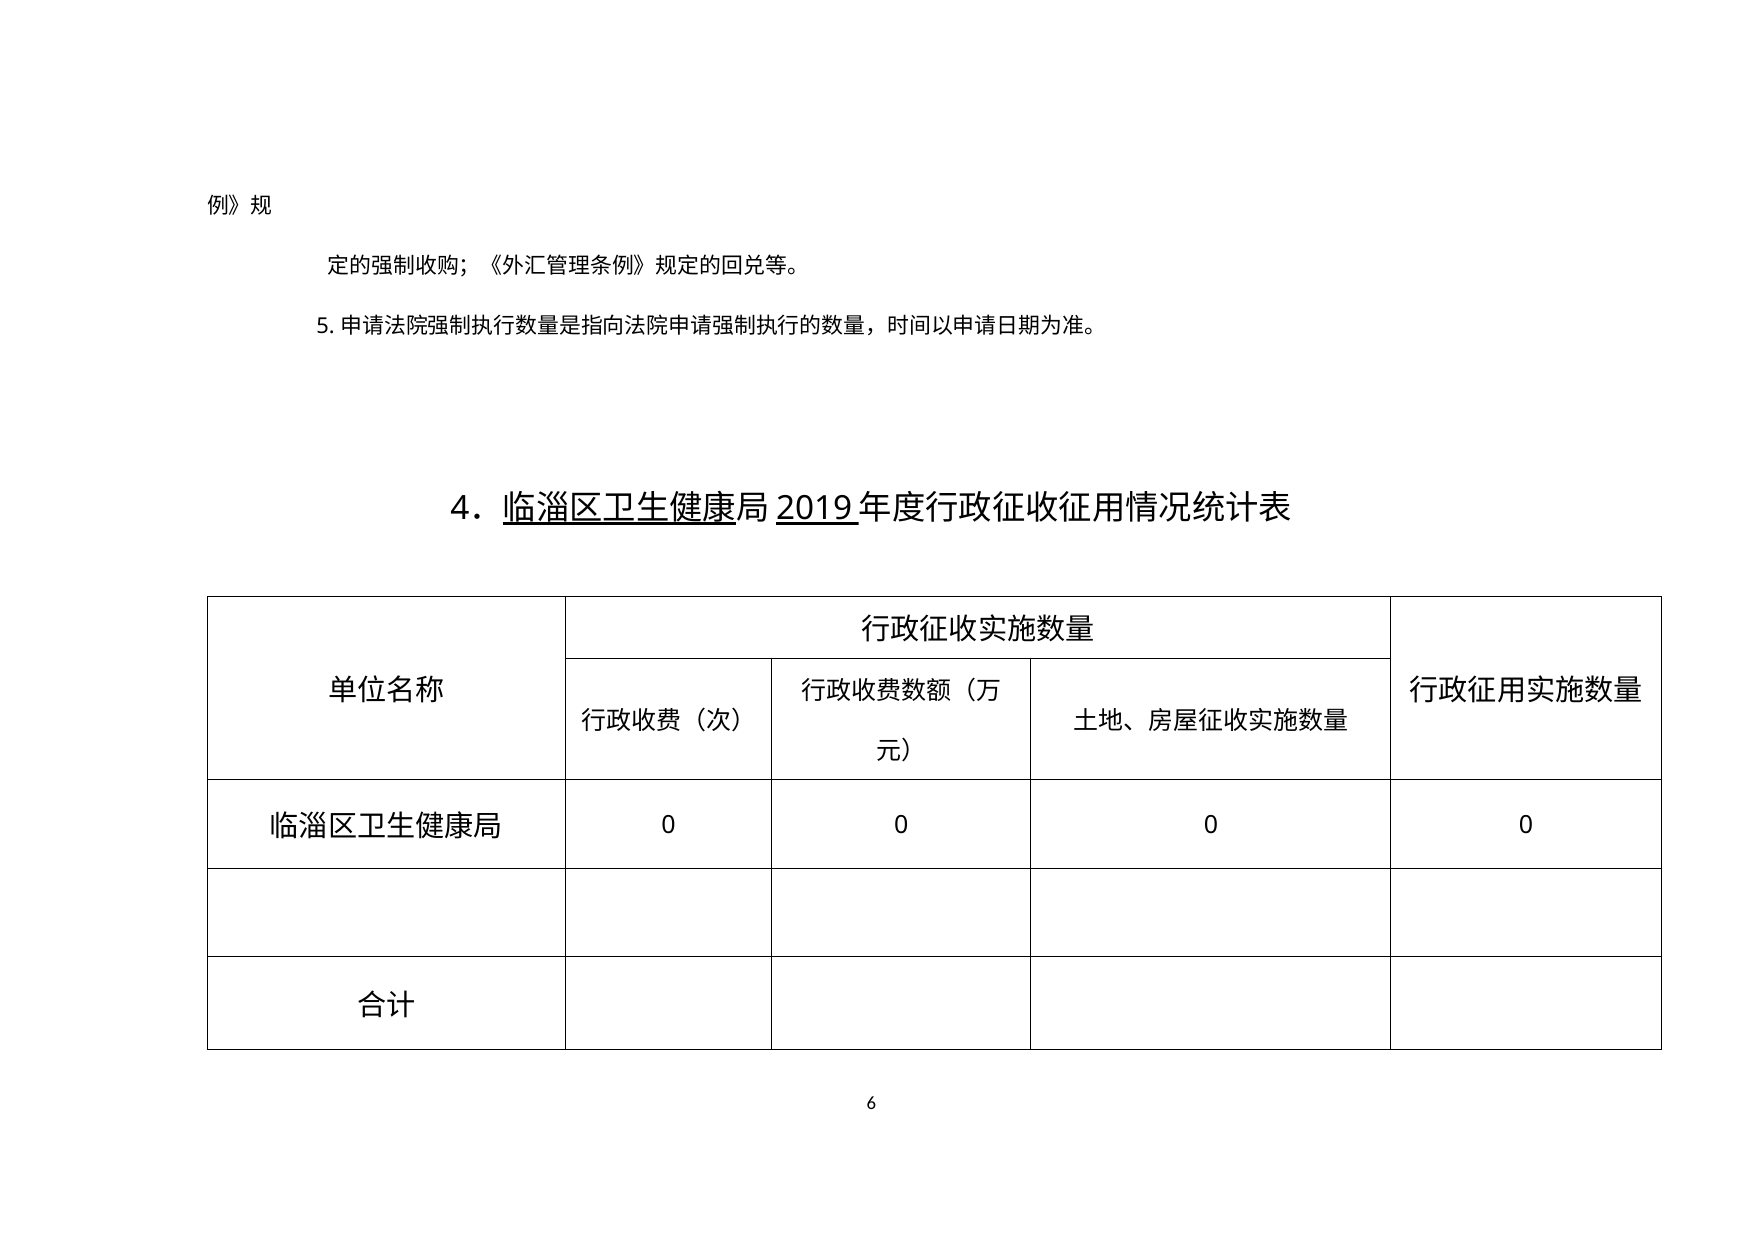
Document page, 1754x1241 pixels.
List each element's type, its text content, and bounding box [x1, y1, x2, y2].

text 4．临淄区卫生健康局2019年度行政征收征用情况统计表 [207, 475, 1535, 536]
table_cell [208, 869, 565, 956]
table_cell 土地、房屋征收实施数量 [1031, 659, 1390, 779]
table_cell [1031, 869, 1390, 956]
text 定的强制收购；《外汇管理条例》规定的回兑等。 [207, 234, 1535, 294]
table_cell 临淄区卫生健康局 [208, 780, 565, 867]
table_cell 0 [772, 780, 1030, 867]
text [207, 174, 1535, 234]
table_cell 行政收费数额（万元） [772, 659, 1030, 779]
table_cell [772, 869, 1030, 956]
table_cell 0 [566, 780, 771, 867]
table_cell 0 [1391, 780, 1661, 867]
table_cell 0 [1031, 780, 1390, 867]
table_cell 行政收费（次） [566, 659, 771, 779]
table_cell [1391, 869, 1661, 956]
table_header 行政征用实施数量 [1391, 597, 1661, 779]
text 5. 申请法院强制执行数量是指向法院申请强制执行的数量，时间以申请日期为准。 [207, 294, 1535, 354]
table_cell [566, 957, 771, 1049]
table_cell [1031, 957, 1390, 1049]
table_cell 合计 [208, 957, 565, 1049]
table_cell [772, 957, 1030, 1049]
table_cell [1391, 957, 1661, 1049]
table_header 单位名称 [208, 597, 565, 779]
table_cell [566, 869, 771, 956]
table_header 行政征收实施数量 [566, 597, 1390, 657]
